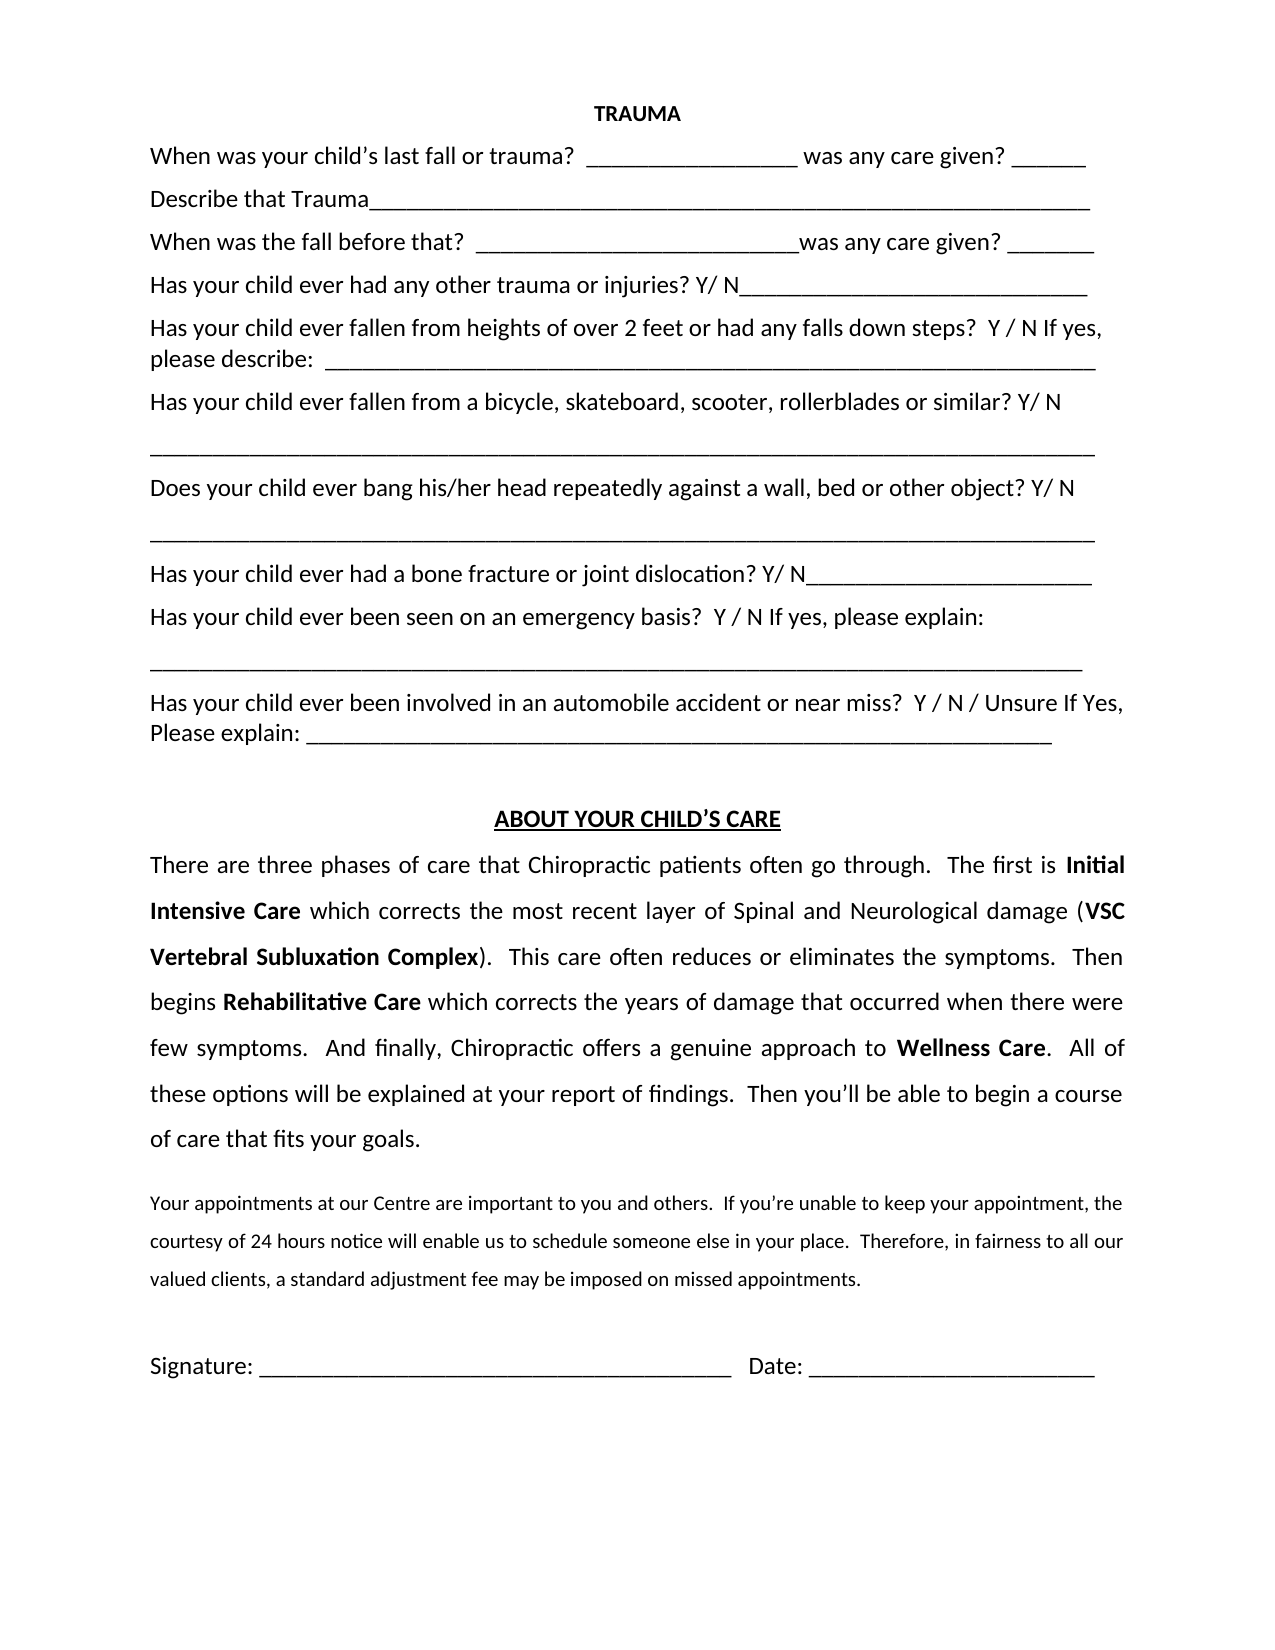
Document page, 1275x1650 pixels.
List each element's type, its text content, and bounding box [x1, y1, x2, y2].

text Does your child ever bang his/her head repeatedly against a wall, bed or other object? Y/ N [150, 472, 1125, 502]
text There are three phases of care that Chiropractic patients often go through. The first is Initial Intensive Care which corrects the most recent layer of Spinal and Neurological damage (VSC Vertebral Subluxation Complex). This care often reduces or eliminates the symptoms. Then begins Rehabilitative Care which corrects the years of damage that occurred when there were few symptoms. And finally, Chiropractic offers a genuine approach to Wellness Care. All of these options will be explained at your report of findings. Then you’ll be able to begin a course of care that fits your goals. [150, 849, 1125, 1154]
text Describe that Trauma__________________________________________________________ [150, 183, 1125, 214]
subtitle Your appointments at our Centre are important to you and others. If you’re unable to keep your appointment, the courtesy of 24 hours notice will enable us to schedule someone else in your place. Therefore, in fairness to all our valued clients, a standard adjustment fee may be imposed on missed appointments. [150, 1190, 1125, 1292]
text Has your child ever been seen on an emergency basis? Y / N If yes, please explain: [150, 601, 1125, 631]
text Has your child ever had a bone fracture or joint dislocation? Y/ N_______________________ [150, 558, 1125, 588]
text Has your child ever fallen from a bicycle, skateboard, scooter, rollerblades or similar? Y/ N [150, 386, 1125, 416]
text When was the fall before that? __________________________was any care given? _______ [150, 226, 1125, 257]
text Has your child ever been involved in an automobile accident or near miss? Y / N / Unsure If Yes, Please explain: ____________________________________________________________ [150, 687, 1125, 748]
text Has your child ever fallen from heights of over 2 feet or had any falls down steps? Y / N If yes, please describe: ______________________________________________________________ [150, 312, 1125, 373]
text ____________________________________________________________________________ [150, 429, 1125, 459]
subtitle About Your Child’s Care [150, 803, 1125, 834]
text TRAUMA [150, 99, 1125, 128]
text Signature: ______________________________________ Date: _______________________ [150, 1350, 1125, 1381]
text When was your child’s last fall or trauma? _________________ was any care given? ______ [150, 140, 1125, 171]
text ___________________________________________________________________________ [150, 644, 1125, 674]
text Has your child ever had any other trauma or injuries? Y/ N____________________________ [150, 269, 1125, 300]
text ____________________________________________________________________________ [150, 515, 1125, 545]
